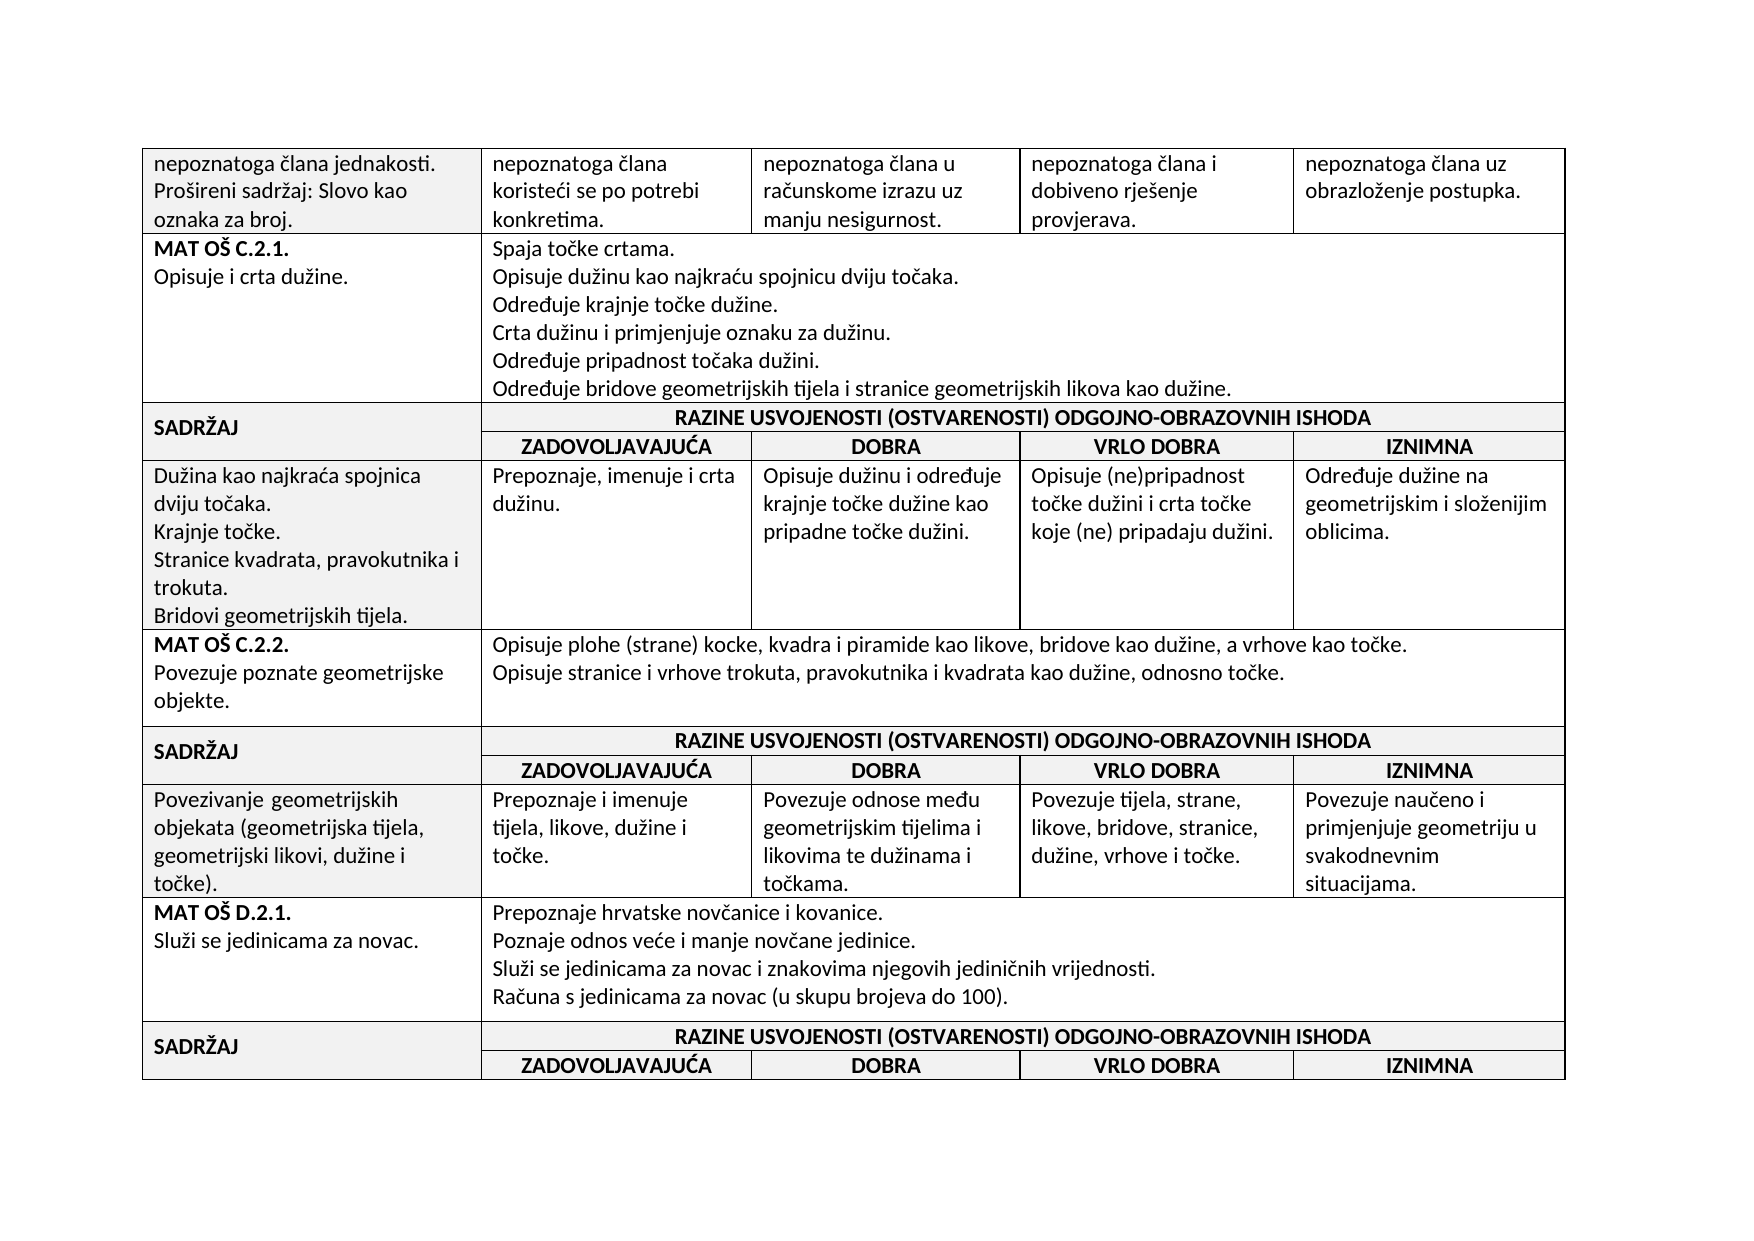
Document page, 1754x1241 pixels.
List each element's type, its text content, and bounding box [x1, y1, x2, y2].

table_cell Povezuje naučeno i primjenjuje geometriju u svakodnevnim situacijama. [1294, 785, 1564, 897]
table_cell IZNIMNA [1294, 432, 1564, 460]
table_cell ZADOVOLJAVAJUĆA [482, 432, 751, 460]
table_cell VRLO DOBRA [1021, 756, 1293, 784]
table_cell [1294, 149, 1564, 233]
table_cell Povezivanje geometrijskih objekata (geometrijska tijela, geometrijski likovi, dužine i točke). [143, 785, 481, 897]
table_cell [482, 149, 751, 233]
table_cell VRLO DOBRA [1021, 1051, 1293, 1079]
table_cell DOBRA [752, 1051, 1019, 1079]
table_cell DOBRA [752, 756, 1019, 784]
table_cell SADRŽAJ [143, 1022, 481, 1079]
table_cell MAT OŠ D.2.1. Služi se jedinicama za novac. [143, 898, 481, 1021]
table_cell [1021, 149, 1293, 233]
table_cell Opisuje plohe (strane) kocke, kvadra i piramide kao likove, bridove kao dužine, a vrhove kao točke. Opisuje stranice i vrhove trokuta, pravokutnika i kvadrata kao dužine, odnosno točke. [482, 630, 1564, 726]
table_cell Opisuje (ne)pripadnost točke dužini i crta točke koje (ne) pripadaju dužini. [1021, 461, 1293, 629]
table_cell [752, 149, 1019, 233]
table_cell SADRŽAJ [143, 403, 481, 460]
table_cell Opisuje dužinu i određuje krajnje točke dužine kao pripadne točke dužini. [752, 461, 1019, 629]
table_cell VRLO DOBRA [1021, 432, 1293, 460]
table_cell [143, 149, 481, 233]
table_cell MAT OŠ C.2.1. Opisuje i crta dužine. [143, 234, 481, 402]
table_cell MAT OŠ C.2.2. Povezuje poznate geometrijske objekte. [143, 630, 481, 726]
table_cell RAZINE USVOJENOSTI (OSTVARENOSTI) ODGOJNO-OBRAZOVNIH ISHODA [482, 1022, 1564, 1050]
table_cell Prepoznaje hrvatske novčanice i kovanice. Poznaje odnos veće i manje novčane jedinice. Služi se jedinicama za novac i znakovima njegovih jediničnih vrijednosti. Računa s jedinicama za novac (u skupu brojeva do 100). [482, 898, 1564, 1021]
table_cell Povezuje odnose među geometrijskim tijelima i likovima te dužinama i točkama. [752, 785, 1019, 897]
table_cell RAZINE USVOJENOSTI (OSTVARENOSTI) ODGOJNO-OBRAZOVNIH ISHODA [482, 403, 1564, 431]
table_cell Povezuje tijela, strane, likove, bridove, stranice, dužine, vrhove i točke. [1021, 785, 1293, 897]
table_cell IZNIMNA [1294, 756, 1564, 784]
table_cell SADRŽAJ [143, 727, 481, 784]
table_cell Prepoznaje i imenuje tijela, likove, dužine i točke. [482, 785, 751, 897]
table_cell Prepoznaje, imenuje i crta dužinu. [482, 461, 751, 629]
table_cell Dužina kao najkraća spojnica dviju točaka. Krajnje točke. Stranice kvadrata, pravokutnika i trokuta. Bridovi geometrijskih tijela. [143, 461, 481, 629]
table_cell ZADOVOLJAVAJUĆA [482, 756, 751, 784]
table_cell ZADOVOLJAVAJUĆA [482, 1051, 751, 1079]
table_cell DOBRA [752, 432, 1019, 460]
table_cell RAZINE USVOJENOSTI (OSTVARENOSTI) ODGOJNO-OBRAZOVNIH ISHODA [482, 727, 1564, 755]
table_cell IZNIMNA [1294, 1051, 1564, 1079]
table_cell Spaja točke crtama. Opisuje dužinu kao najkraću spojnicu dviju točaka. Određuje krajnje točke dužine. Crta dužinu i primjenjuje oznaku za dužinu. Određuje pripadnost točaka dužini. Određuje bridove geometrijskih tijela i stranice geometrijskih likova kao dužine. [482, 234, 1564, 402]
table_cell Određuje dužine na geometrijskim i složenijim oblicima. [1294, 461, 1564, 629]
